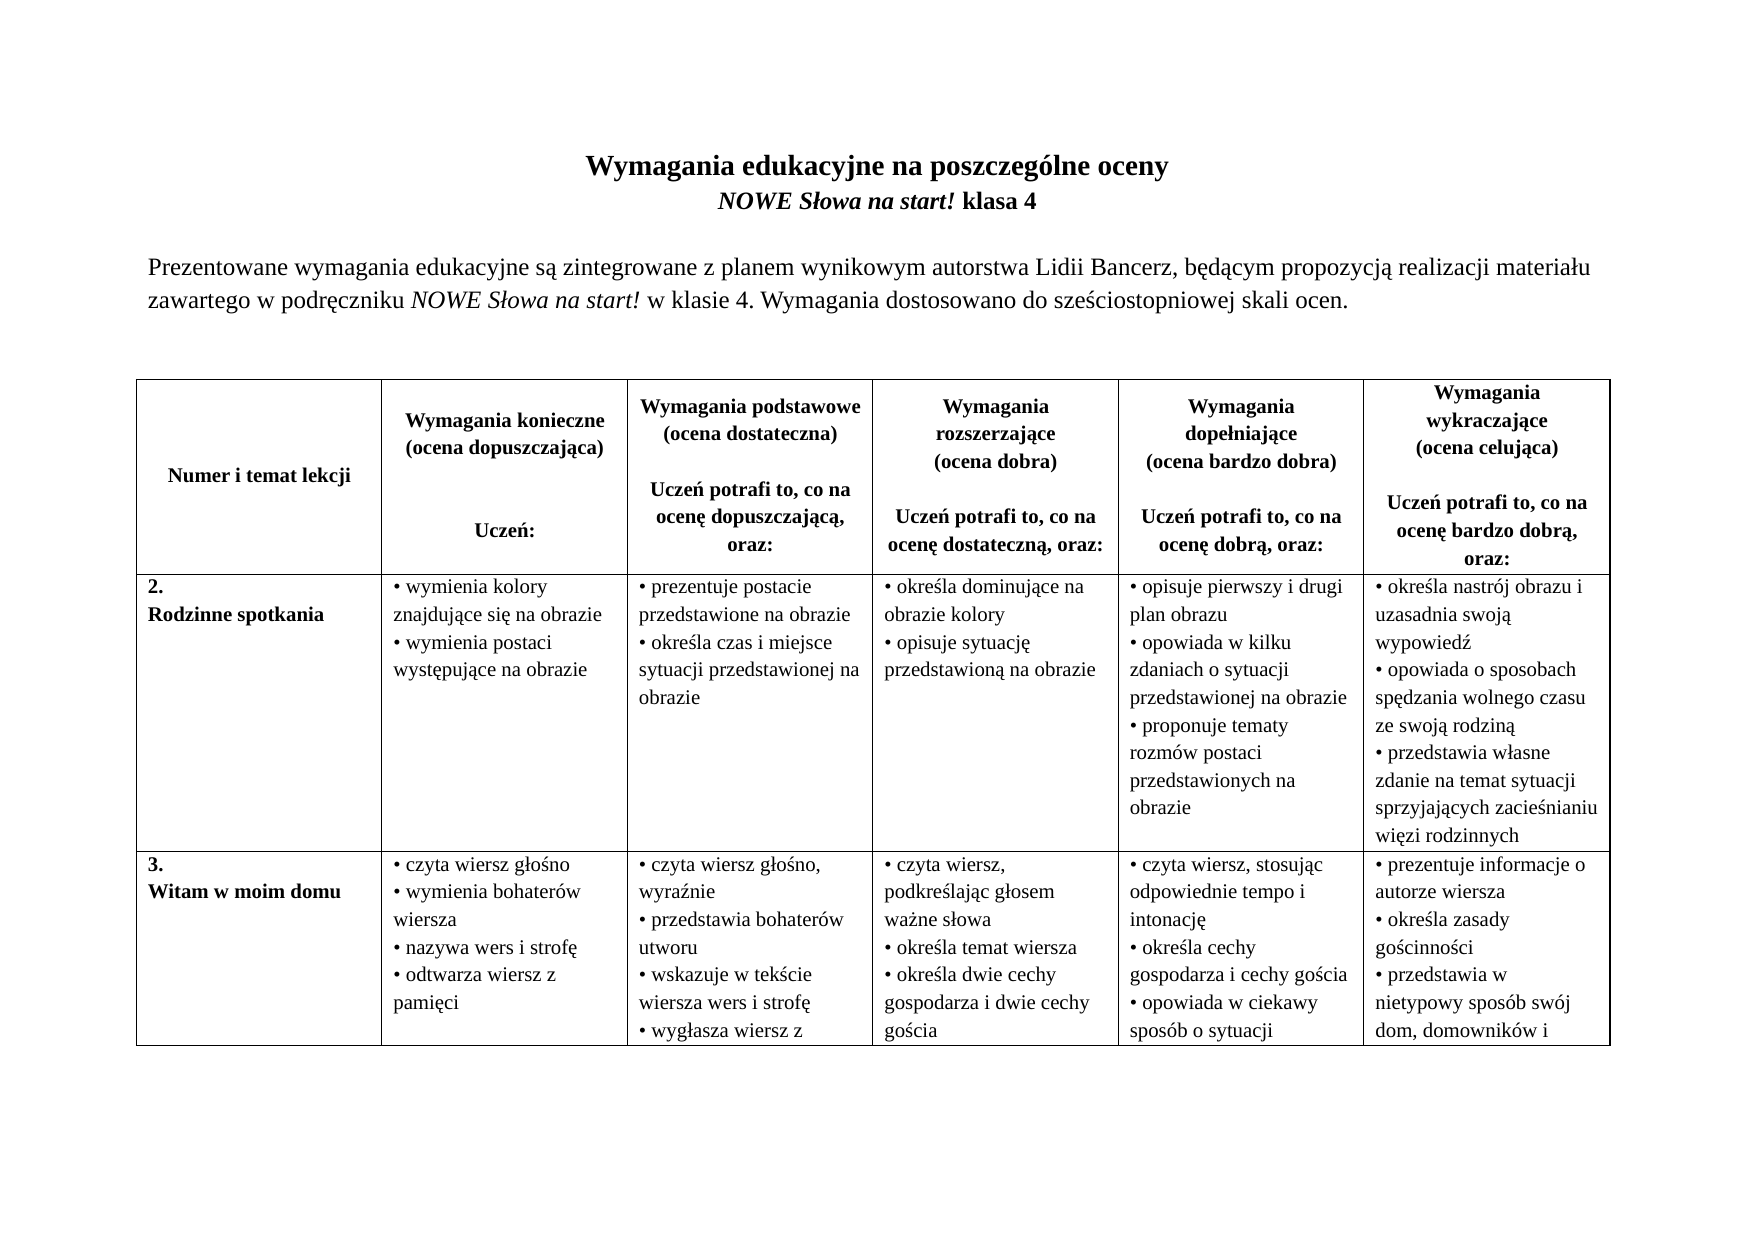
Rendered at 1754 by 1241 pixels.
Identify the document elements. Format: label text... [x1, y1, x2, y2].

table_cell • określa dominujące na obrazie kolory • opisuje sytuację przedstawioną na obrazie [873, 575, 1118, 851]
table_header Wymagania dopełniające (ocena bardzo dobra) Uczeń potrafi to, co na ocenę dobrą, oraz: [1119, 380, 1363, 573]
table_cell • wymienia kolory znajdujące się na obrazie • wymienia postaci występujące na obrazie [382, 575, 627, 851]
text NOWE Słowa na start! klasa 4 [148, 186, 1606, 215]
table_header Wymagania rozszerzające (ocena dobra) Uczeń potrafi to, co na ocenę dostateczną, oraz: [873, 380, 1118, 573]
table_cell • opisuje pierwszy i drugi plan obrazu • opowiada w kilku zdaniach o sytuacji przedstawionej na obrazie • proponuje tematy rozmów postaci przedstawionych na obrazie [1119, 575, 1363, 851]
table_cell 2. Rodzinne spotkania [137, 575, 381, 851]
table_header Numer i temat lekcji [137, 380, 381, 573]
text Wymagania edukacyjne na poszczególne oceny [148, 148, 1606, 181]
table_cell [382, 852, 627, 1045]
table_header Wymagania wykraczające (ocena celująca) Uczeń potrafi to, co na ocenę bardzo dobrą, oraz: [1364, 380, 1609, 573]
text Prezentowane wymagania edukacyjne są zintegrowane z planem wynikowym autorstwa Lidii Bancerz, będącym propozycją realizacji materiału zawartego w podręczniku NOWE Słowa na start! w klasie 4. Wymagania dostosowano do sześciostopniowej skali ocen. [148, 252, 1606, 314]
table_header Wymagania podstawowe (ocena dostateczna) Uczeń potrafi to, co na ocenę dopuszczającą, oraz: [628, 380, 872, 573]
table_cell • prezentuje postacie przedstawione na obrazie • określa czas i miejsce sytuacji przedstawionej na obrazie [628, 575, 872, 851]
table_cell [628, 852, 872, 1045]
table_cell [873, 852, 1118, 1045]
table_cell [1119, 852, 1363, 1045]
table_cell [137, 852, 381, 1045]
table_header Wymagania konieczne (ocena dopuszczająca) Uczeń: [382, 380, 627, 573]
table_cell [1364, 852, 1609, 1045]
table_cell • określa nastrój obrazu i uzasadnia swoją wypowiedź • opowiada o sposobach spędzania wolnego czasu ze swoją rodziną • przedstawia własne zdanie na temat sytuacji sprzyjających zacieśnianiu więzi rodzinnych [1364, 575, 1609, 851]
